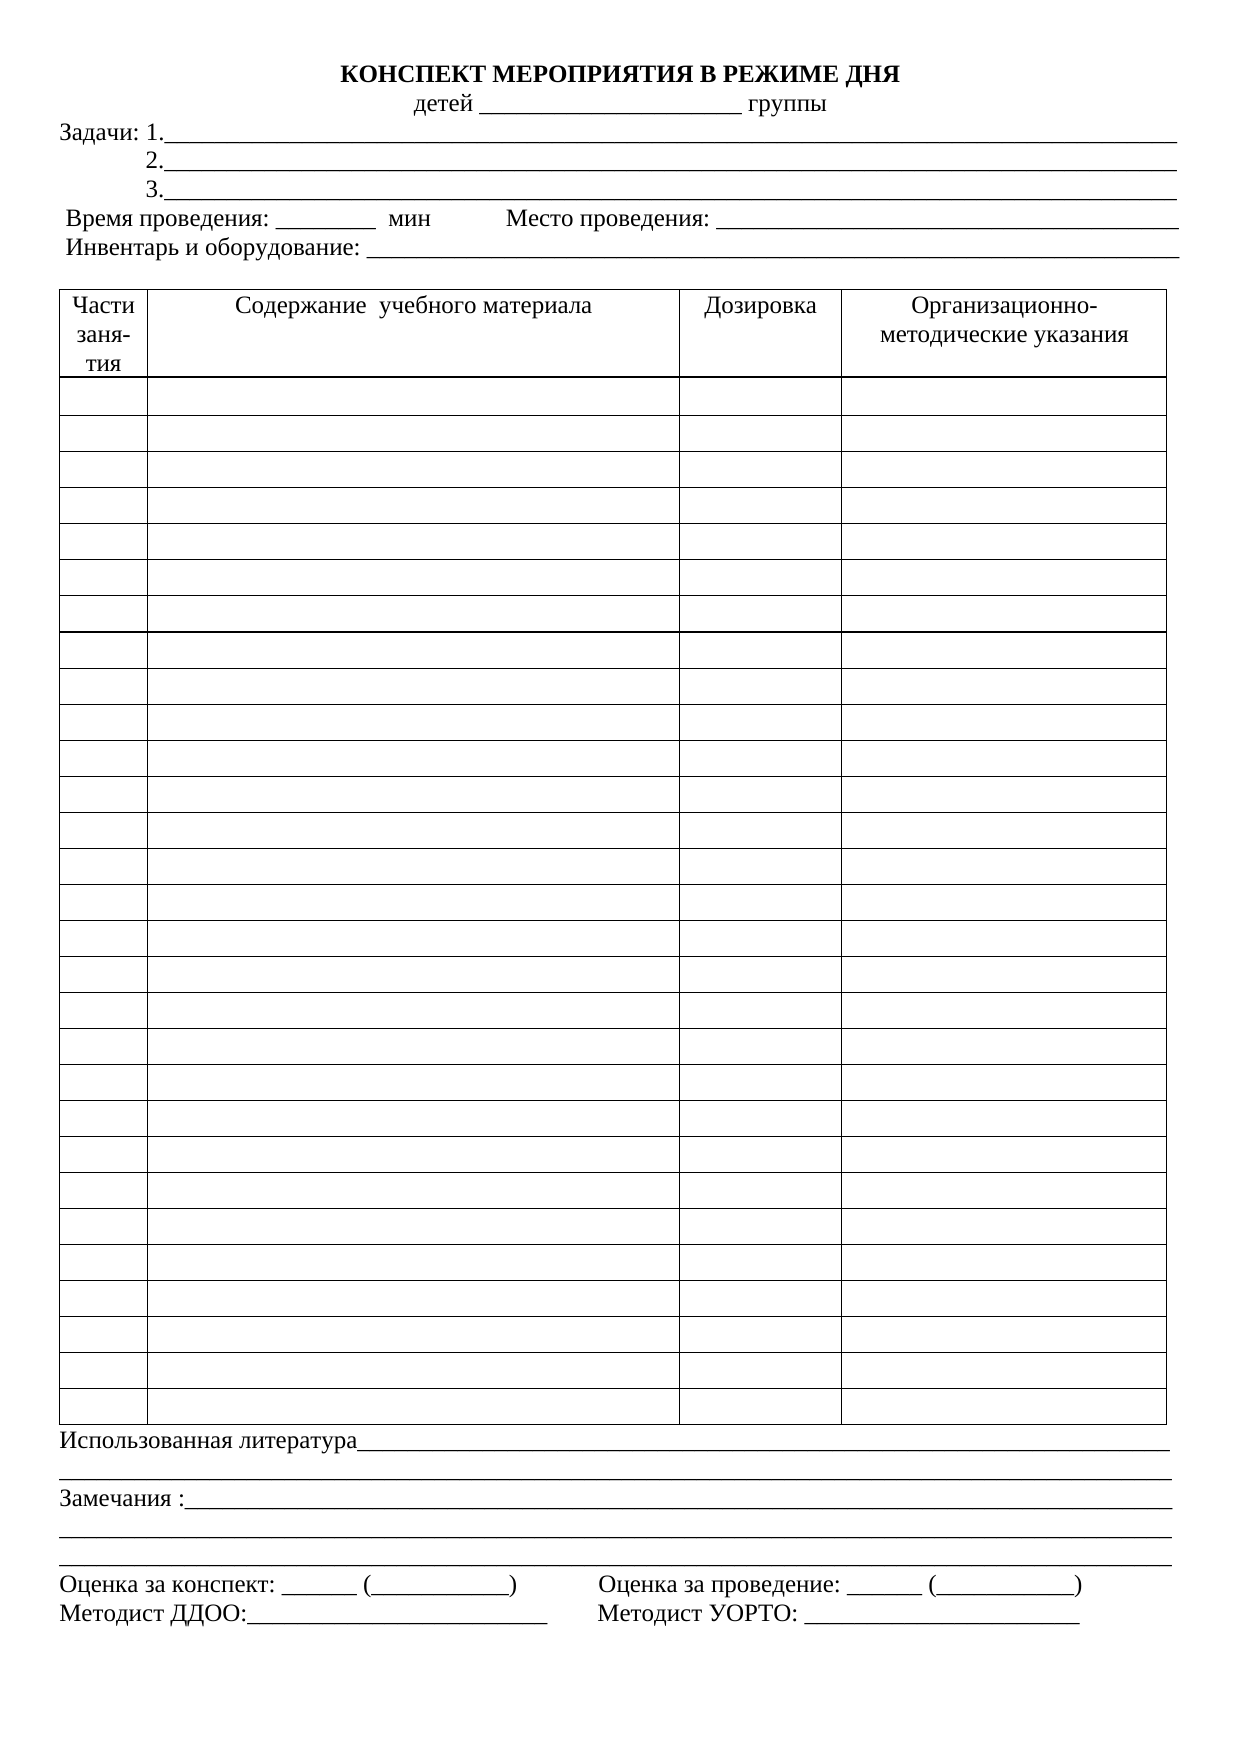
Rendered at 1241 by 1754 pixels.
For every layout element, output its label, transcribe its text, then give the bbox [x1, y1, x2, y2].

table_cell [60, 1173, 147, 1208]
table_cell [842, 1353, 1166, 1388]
table_cell [60, 488, 147, 523]
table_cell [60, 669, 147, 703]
table_cell [680, 524, 841, 559]
table_header Организационно-методические указания [842, 290, 1166, 376]
text Использованная литература_________________________________________________________________ [59, 1425, 1181, 1454]
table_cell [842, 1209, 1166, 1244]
table_cell [148, 596, 679, 631]
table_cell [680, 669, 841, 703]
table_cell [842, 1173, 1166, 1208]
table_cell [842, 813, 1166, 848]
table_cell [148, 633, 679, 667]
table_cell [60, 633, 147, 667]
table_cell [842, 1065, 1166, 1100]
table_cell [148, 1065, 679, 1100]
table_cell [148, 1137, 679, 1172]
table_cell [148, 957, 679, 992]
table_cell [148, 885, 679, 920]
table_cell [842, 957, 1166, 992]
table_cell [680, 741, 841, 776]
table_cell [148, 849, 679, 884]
text _________________________________________________________________________________________ [59, 1454, 1181, 1483]
table_header Части заня-тия [60, 290, 147, 376]
table_cell [680, 488, 841, 523]
table_cell [60, 378, 147, 415]
table_cell [148, 378, 679, 415]
text Замечания :_______________________________________________________________________________ __________________________________________________________________________________________________________________________________________________________________________________ [59, 1483, 1181, 1569]
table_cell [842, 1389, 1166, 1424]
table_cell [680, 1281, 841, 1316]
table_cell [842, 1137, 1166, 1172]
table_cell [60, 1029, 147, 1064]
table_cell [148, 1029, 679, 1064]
table_cell [680, 378, 841, 415]
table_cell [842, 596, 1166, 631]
table_cell [148, 524, 679, 559]
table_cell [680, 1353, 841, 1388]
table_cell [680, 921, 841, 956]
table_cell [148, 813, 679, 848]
table_cell [680, 416, 841, 451]
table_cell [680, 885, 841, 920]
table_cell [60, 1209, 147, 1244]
table_cell [680, 596, 841, 631]
table_cell [842, 378, 1166, 415]
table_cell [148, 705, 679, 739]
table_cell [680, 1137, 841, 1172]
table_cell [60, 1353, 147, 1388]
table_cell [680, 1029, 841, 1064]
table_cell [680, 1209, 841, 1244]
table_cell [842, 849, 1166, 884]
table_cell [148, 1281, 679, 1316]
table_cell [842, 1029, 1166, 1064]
table_cell [60, 452, 147, 487]
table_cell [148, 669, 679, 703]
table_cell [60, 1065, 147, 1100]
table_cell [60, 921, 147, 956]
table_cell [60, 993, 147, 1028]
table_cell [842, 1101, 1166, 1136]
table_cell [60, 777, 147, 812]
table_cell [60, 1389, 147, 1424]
table_cell [842, 488, 1166, 523]
table_cell [148, 452, 679, 487]
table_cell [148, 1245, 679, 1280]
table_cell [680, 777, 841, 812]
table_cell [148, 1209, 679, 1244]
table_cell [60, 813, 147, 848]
table_cell [60, 524, 147, 559]
table_cell [148, 416, 679, 451]
table_cell [60, 596, 147, 631]
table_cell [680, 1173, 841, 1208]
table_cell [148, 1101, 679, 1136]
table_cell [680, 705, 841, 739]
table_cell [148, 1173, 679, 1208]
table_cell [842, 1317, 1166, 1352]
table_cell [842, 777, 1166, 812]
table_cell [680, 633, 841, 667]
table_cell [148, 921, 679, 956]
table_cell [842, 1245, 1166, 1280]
table_cell [842, 452, 1166, 487]
table_cell [680, 452, 841, 487]
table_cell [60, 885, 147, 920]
text 2._________________________________________________________________________________ [59, 145, 1181, 174]
table_cell [148, 560, 679, 595]
text Инвентарь и оборудование: _________________________________________________________________ [59, 232, 1181, 260]
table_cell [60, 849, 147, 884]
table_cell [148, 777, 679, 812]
text Оценка за конспект: ______ (___________) Оценка за проведение: ______ (___________) Методист ДДОО:________________________ Методист УОРТО: ______________________ [59, 1569, 1181, 1627]
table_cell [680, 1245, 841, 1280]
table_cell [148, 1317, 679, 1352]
table_cell [842, 416, 1166, 451]
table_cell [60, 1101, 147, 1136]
table_cell [60, 560, 147, 595]
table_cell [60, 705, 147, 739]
text детей _____________________ группы [59, 88, 1181, 117]
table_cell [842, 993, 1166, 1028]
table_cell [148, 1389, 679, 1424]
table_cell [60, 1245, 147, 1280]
table_cell [148, 488, 679, 523]
table_header Дозировка [680, 290, 841, 376]
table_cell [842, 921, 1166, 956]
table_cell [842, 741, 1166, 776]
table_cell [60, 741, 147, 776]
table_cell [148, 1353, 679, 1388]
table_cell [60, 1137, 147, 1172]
text Задачи: 1._________________________________________________________________________________ [59, 117, 1181, 145]
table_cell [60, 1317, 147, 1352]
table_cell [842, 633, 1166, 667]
table_cell [842, 560, 1166, 595]
table_header Содержание учебного материала [148, 290, 679, 376]
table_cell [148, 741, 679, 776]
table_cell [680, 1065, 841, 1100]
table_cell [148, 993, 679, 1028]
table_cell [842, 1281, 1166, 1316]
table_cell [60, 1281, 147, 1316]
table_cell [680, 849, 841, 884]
text Время проведения: ________ мин Место проведения: _____________________________________ [59, 203, 1181, 232]
text КОНСПЕКТ МЕРОПРИЯТИЯ В РЕЖИМЕ ДНЯ [59, 59, 1181, 88]
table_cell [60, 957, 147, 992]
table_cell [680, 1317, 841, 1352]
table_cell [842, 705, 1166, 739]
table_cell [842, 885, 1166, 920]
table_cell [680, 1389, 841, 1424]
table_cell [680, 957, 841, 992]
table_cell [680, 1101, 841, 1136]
text 3._________________________________________________________________________________ [59, 174, 1181, 203]
table_cell [60, 416, 147, 451]
table_cell [680, 560, 841, 595]
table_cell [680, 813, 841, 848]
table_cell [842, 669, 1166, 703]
table_cell [842, 524, 1166, 559]
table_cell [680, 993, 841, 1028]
